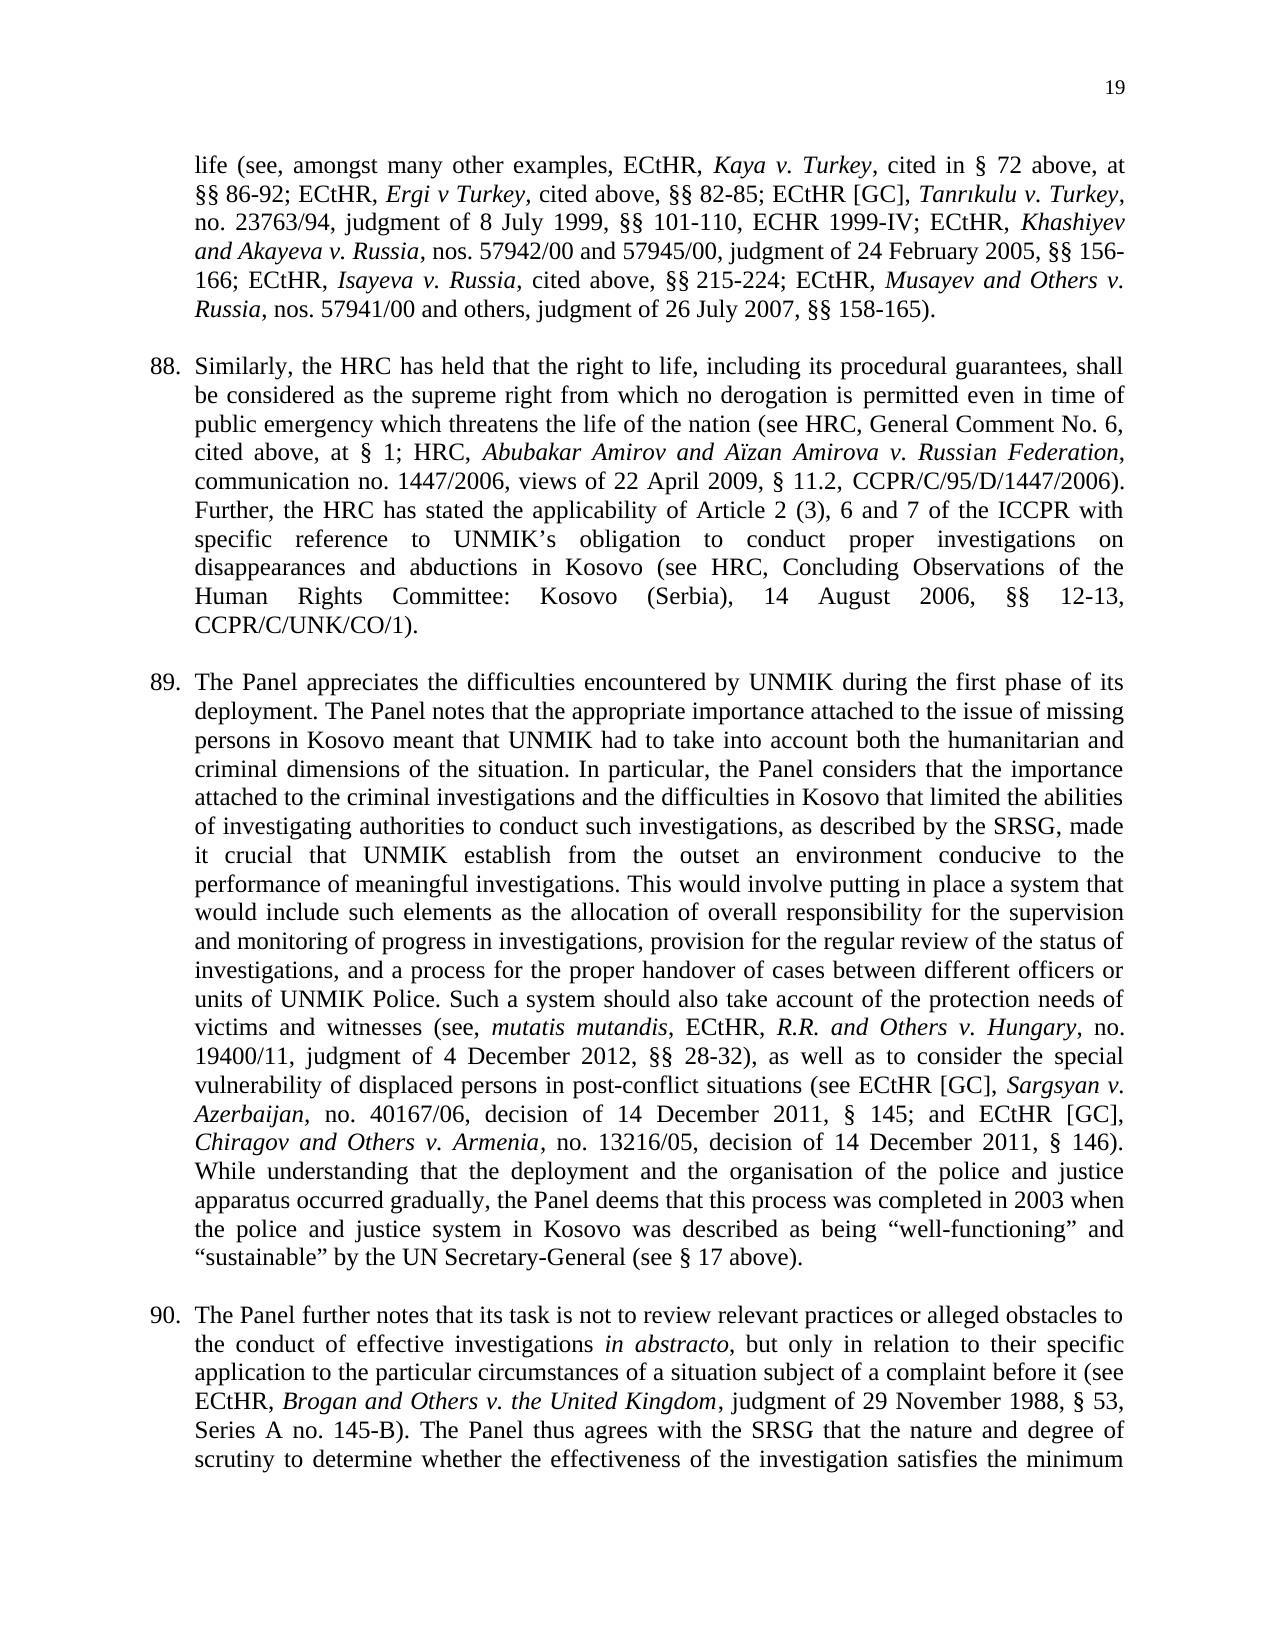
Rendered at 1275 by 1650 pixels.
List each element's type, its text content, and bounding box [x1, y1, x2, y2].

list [150, 150, 1125, 322]
list The Panel appreciates the difficulties encountered by UNMIK during the first phase of its deployment. The Panel notes that the appropriate importance attached to the issue of missing persons in Kosovo meant that UNMIK had to take into account both the humanitarian and criminal dimensions of the situation. In particular, the Panel considers that the importance attached to the criminal investigations and the difficulties in Kosovo that limited the abilities of investigating authorities to conduct such investigations, as described by the SRSG, made it crucial that UNMIK establish from the outset an environment conducive to the performance of meaningful investigations. This would involve putting in place a system that would include such elements as the allocation of overall responsibility for the supervision and monitoring of progress in investigations, provision for the regular review of the status of investigations, and a process for the proper handover of cases between different officers or units of UNMIK Police. Such a system should also take account of the protection needs of victims and witnesses (see, mutatis mutandis, ECtHR, R.R. and Others v. Hungary, no. 19400/11, judgment of 4 December 2012, §§ 28-32), as well as to consider the special vulnerability of displaced persons in post-conflict situations (see ECtHR [GC], Sargsyan v. Azerbaijan, no. 40167/06, decision of 14 December 2011, § 145; and ECtHR [GC], Chiragov and Others v. Armenia, no. 13216/05, decision of 14 December 2011, § 146). While understanding that the deployment and the organisation of the police and justice apparatus occurred gradually, the Panel deems that this process was completed in 2003 when the police and justice system in Kosovo was described as being “well-functioning” and “sustainable” by the UN Secretary-General (see § 17 above). [150, 667, 1125, 1271]
list Similarly, the HRC has held that the right to life, including its procedural guarantees, shall be considered as the supreme right from which no derogation is permitted even in time of public emergency which threatens the life of the nation (see HRC, General Comment No. 6, cited above, at § 1; HRC, Abubakar Amirov and Aïzan Amirova v. Russian Federation, communication no. 1447/2006, views of 22 April 2009, § 11.2, CCPR/C/95/D/1447/2006). Further, the HRC has stated the applicability of Article 2 (3), 6 and 7 of the ICCPR with specific reference to UNMIK’s obligation to conduct proper investigations on disappearances and abductions in Kosovo (see HRC, Concluding Observations of the Human Rights Committee: Kosovo (Serbia), 14 August 2006, §§ 12-13, CCPR/C/UNK/CO/1). [150, 351, 1125, 639]
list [150, 1300, 1125, 1472]
